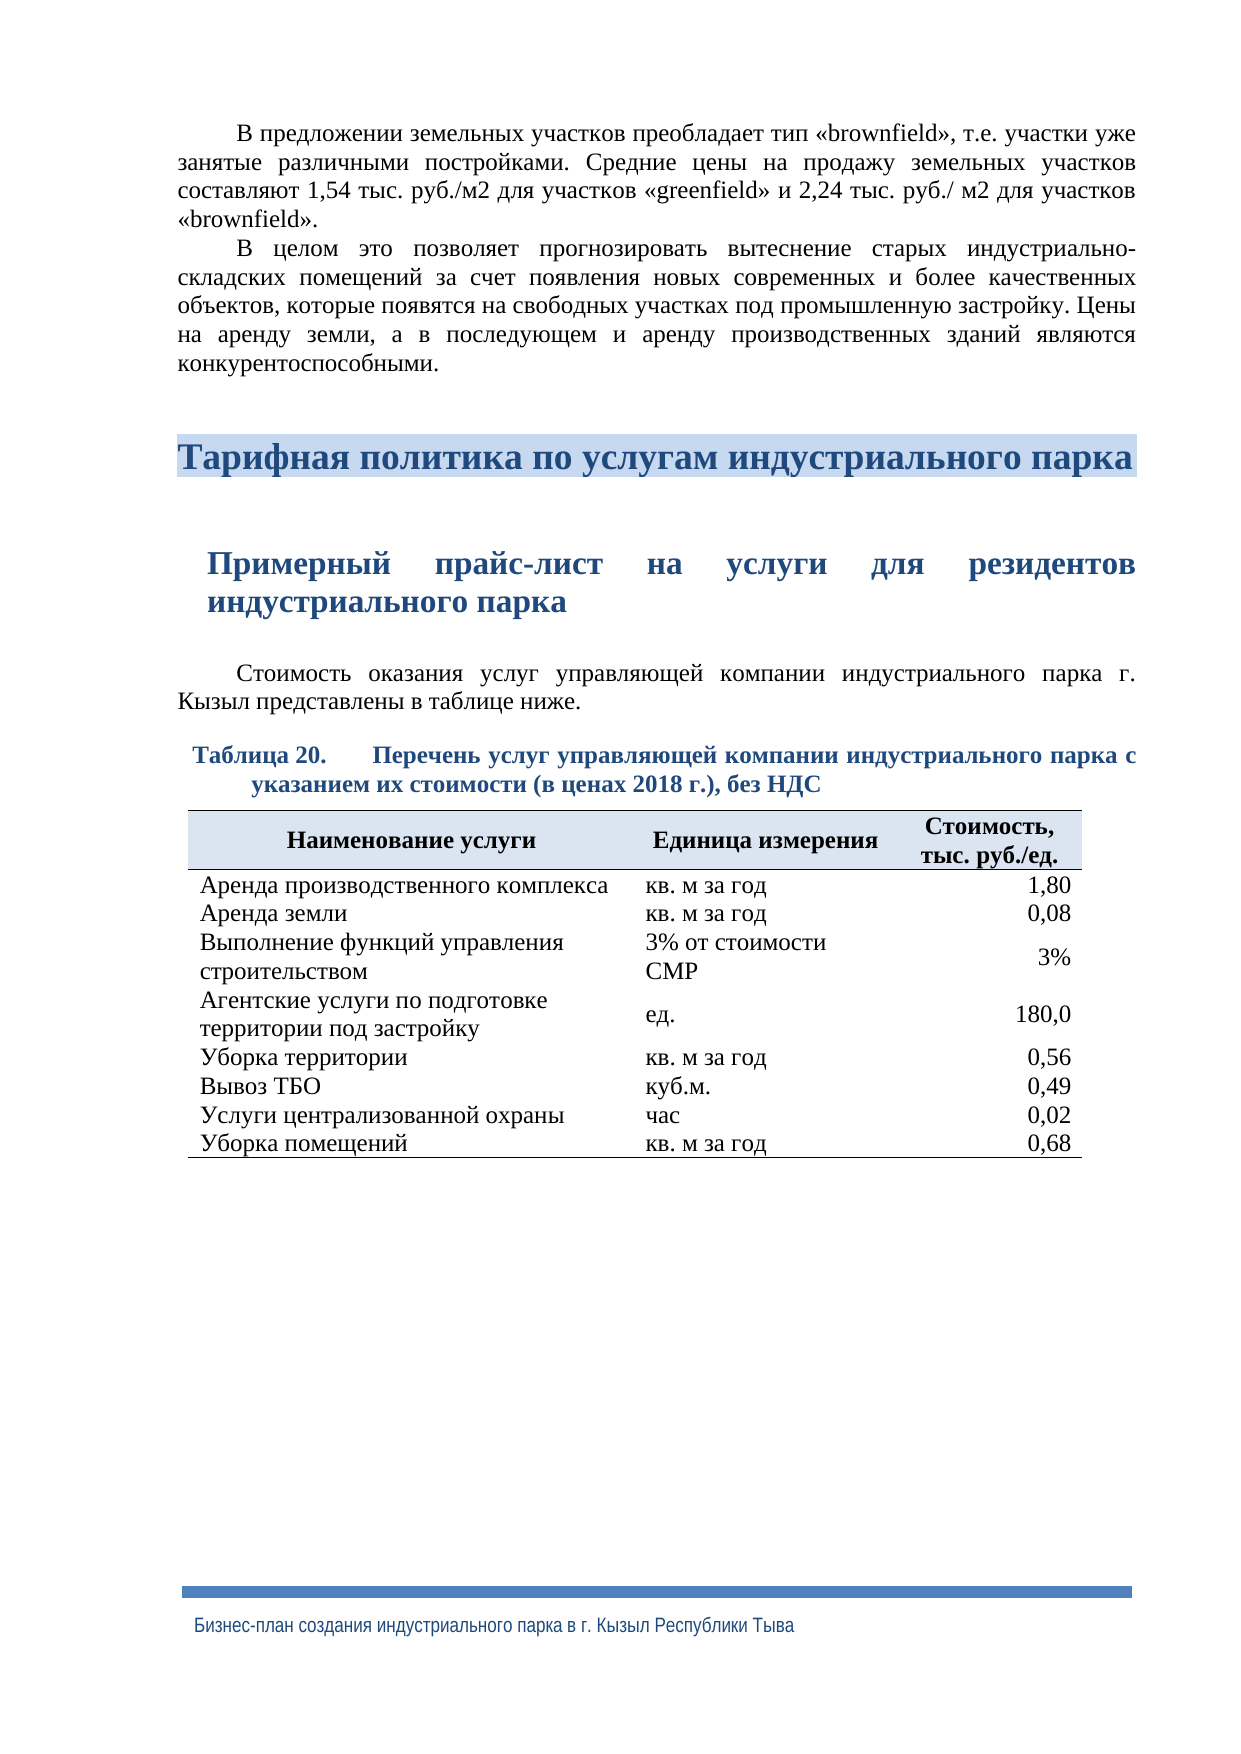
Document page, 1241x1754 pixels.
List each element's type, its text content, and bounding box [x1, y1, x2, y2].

table_cell кв. м за год [634, 899, 897, 927]
text Стоимость оказания услуг управляющей компании индустриального парка г. Кызыл представлены в таблице ниже. [177, 658, 1137, 715]
table_cell 0,08 [897, 899, 1082, 927]
table_cell Услуги централизованной охраны [188, 1100, 634, 1128]
table_cell кв. м за год [634, 1042, 897, 1071]
text Примерный прайс-лист на услуги для резидентов индустриального парка [207, 543, 1137, 620]
text В предложении земельных участков преобладает тип «brownfield», т.е. участки уже занятые различными постройками. Средние цены на продажу земельных участков составляют 1,54 тыс. руб./м2 для участков «greenfield» и 2,24 тыс. руб./ м2 для участков «brownfield». [177, 118, 1137, 233]
table_cell Вывоз ТБО [188, 1071, 634, 1100]
table_cell Уборка помещений [188, 1129, 634, 1157]
table_cell 0,56 [897, 1042, 1082, 1071]
table_cell Аренда производственного комплекса [188, 870, 634, 898]
text Перечень услуг управляющей компании индустриального парка с указанием их стоимости (в ценах 2018 г.), без НДС [192, 740, 1137, 798]
table_cell Уборка территории [188, 1042, 634, 1071]
table_header Стоимость, тыс. руб./ед. [897, 811, 1082, 869]
table_cell Аренда земли [188, 899, 634, 927]
table_cell час [634, 1100, 897, 1128]
table_cell 0,49 [897, 1071, 1082, 1100]
table_cell 3% от стоимости СМР [634, 927, 897, 985]
table_cell 0,02 [897, 1100, 1082, 1128]
table_cell 1,80 [897, 870, 1082, 898]
table_cell ед. [634, 985, 897, 1042]
table_cell 0,68 [897, 1129, 1082, 1157]
table_header Единица измерения [634, 811, 897, 869]
table_cell кв. м за год [634, 870, 897, 898]
table_cell куб.м. [634, 1071, 897, 1100]
table_header Наименование услуги [188, 811, 634, 869]
table_cell 3% [897, 927, 1082, 985]
table_cell Выполнение функций управления строительством [188, 927, 634, 985]
table_cell кв. м за год [634, 1129, 897, 1157]
text В целом это позволяет прогнозировать вытеснение старых индустриально-складских помещений за счет появления новых современных и более качественных объектов, которые появятся на свободных участках под промышленную застройку. Цены на аренду земли, а в последующем и аренду производственных зданий являются конкурентоспособными. [177, 233, 1137, 377]
table_cell 180,0 [897, 985, 1082, 1042]
table_cell Агентские услуги по подготовке территории под застройку [188, 985, 634, 1042]
text Тарифная политика по услугам индустриального парка [177, 434, 1137, 477]
